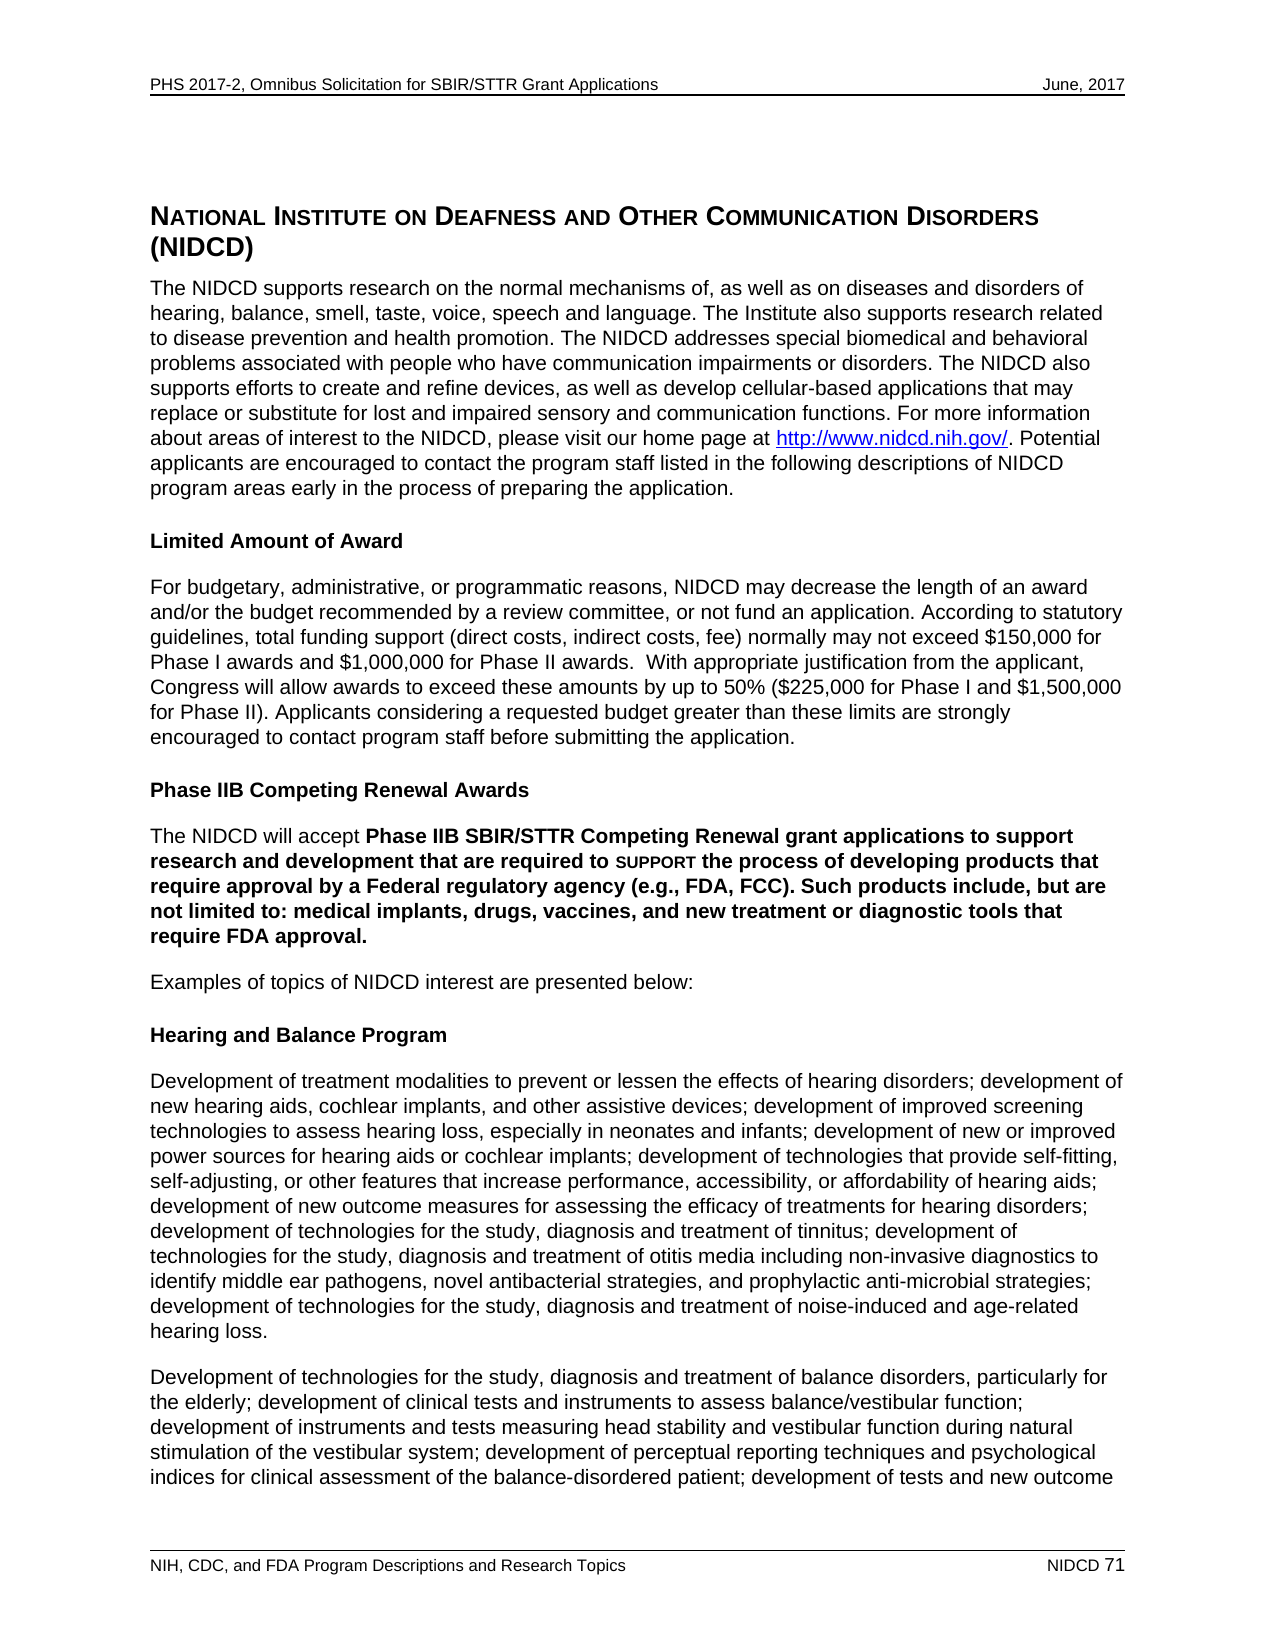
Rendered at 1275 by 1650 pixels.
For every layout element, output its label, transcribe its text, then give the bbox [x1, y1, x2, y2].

text Hearing and Balance Program [150, 1023, 1125, 1047]
text Development of treatment modalities to prevent or lessen the effects of hearing disorders; development of new hearing aids, cochlear implants, and other assistive devices; development of improved screening technologies to assess hearing loss, especially in neonates and infants; development of new or improved power sources for hearing aids or cochlear implants; development of technologies that provide self-fitting, self-adjusting, or other features that increase performance, accessibility, or affordability of hearing aids; development of new outcome measures for assessing the efficacy of treatments for hearing disorders; development of technologies for the study, diagnosis and treatment of tinnitus; development of technologies for the study, diagnosis and treatment of otitis media including non-invasive diagnostics to identify middle ear pathogens, novel antibacterial strategies, and prophylactic anti-microbial strategies; development of technologies for the study, diagnosis and treatment of noise-induced and age-related hearing loss. [150, 1068, 1125, 1343]
text For budgetary, administrative, or programmatic reasons, NIDCD may decrease the length of an award and/or the budget recommended by a review committee, or not fund an application. According to statutory guidelines, total funding support (direct costs, indirect costs, fee) normally may not exceed $150,000 for Phase I awards and $1,000,000 for Phase II awards. With appropriate justification from the applicant, Congress will allow awards to exceed these amounts by up to 50% ($225,000 for Phase I and $1,500,000 for Phase II). Applicants considering a requested budget greater than these limits are strongly encouraged to contact program staff before submitting the application. [150, 574, 1125, 749]
text Phase IIB Competing Renewal Awards [150, 778, 1125, 802]
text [150, 1363, 1125, 1488]
text The NIDCD supports research on the normal mechanisms of, as well as on diseases and disorders of hearing, balance, smell, taste, voice, speech and language. The Institute also supports research related to disease prevention and health promotion. The NIDCD addresses special biomedical and behavioral problems associated with people who have communication impairments or disorders. The NIDCD also supports efforts to create and refine devices, as well as develop cellular-based applications that may replace or substitute for lost and impaired sensory and communication functions. For more information about areas of interest to the NIDCD, please visit our home page at http://www.nidcd.nih.gov/. Potential applicants are encouraged to contact the program staff listed in the following descriptions of NIDCD program areas early in the process of preparing the application. [150, 275, 1125, 500]
text Limited Amount of Award [150, 529, 1125, 553]
text The NIDCD will accept Phase IIB SBIR/STTR Competing Renewal grant applications to support research and development that are required to support the process of developing products that require approval by a Federal regulatory agency (e.g., FDA, FCC). Such products include, but are not limited to: medical implants, drugs, vaccines, and new treatment or diagnostic tools that require FDA approval. [150, 823, 1125, 948]
text National Institute on Deafness and Other Communication Disorders (NIDCD) [150, 200, 1125, 262]
text Examples of topics of NIDCD interest are presented below: [150, 969, 1125, 994]
